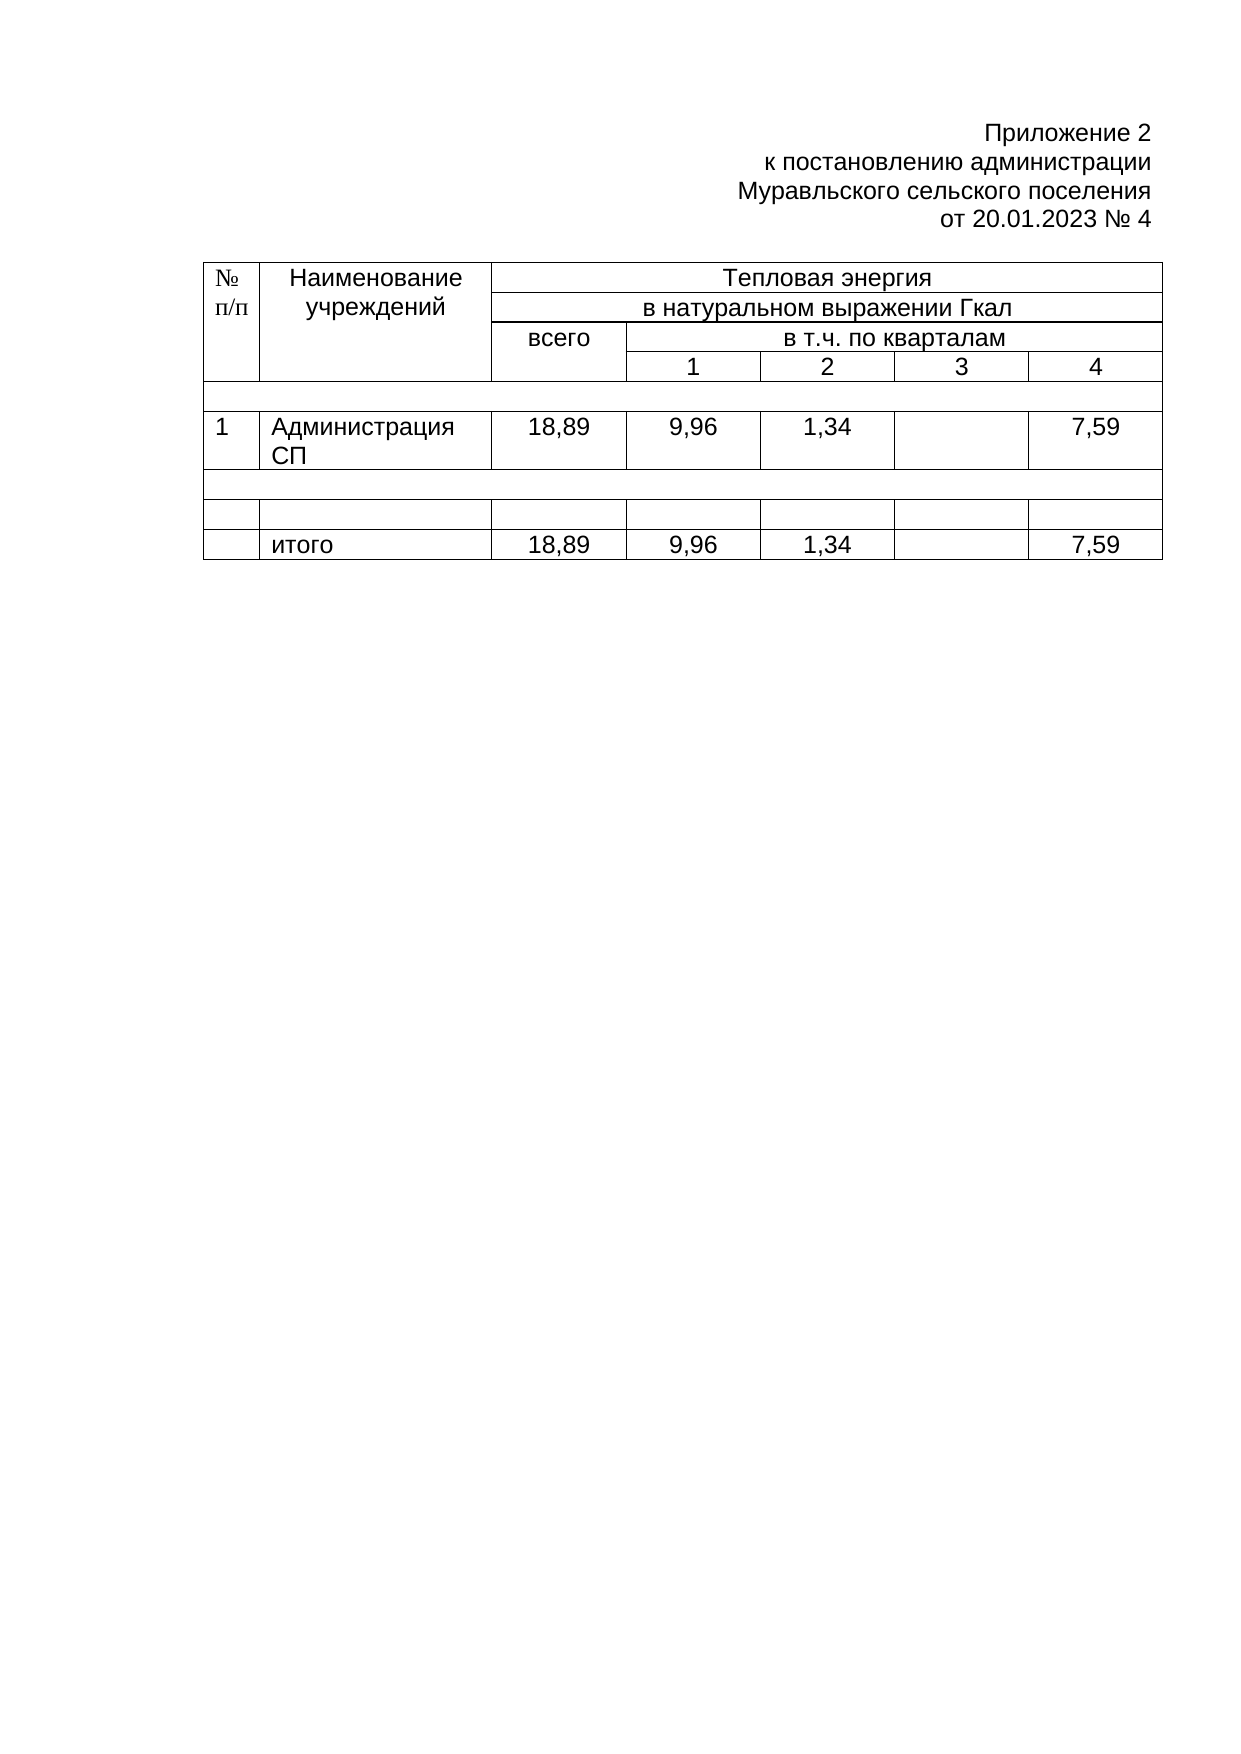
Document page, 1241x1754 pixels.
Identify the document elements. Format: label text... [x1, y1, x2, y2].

table_cell [1029, 500, 1162, 529]
table_cell [895, 530, 1028, 559]
table_cell [204, 530, 259, 559]
text от 20.01.2023 № 4 [177, 204, 1152, 233]
table_header № п/п [204, 263, 259, 381]
table_cell [492, 500, 626, 529]
table_cell всего [492, 323, 626, 381]
table_cell [895, 500, 1028, 529]
table_cell [895, 412, 1028, 469]
table_cell 18,89 [492, 412, 626, 469]
table_header Наименование учреждений [260, 263, 491, 381]
table_cell [761, 500, 894, 529]
table_cell 1,34 [761, 412, 894, 469]
table_cell 1 [204, 412, 259, 469]
table_cell в т.ч. по кварталам [627, 323, 1162, 351]
table_cell 7,59 [1029, 530, 1162, 559]
table_cell [204, 470, 1162, 499]
table_cell [260, 500, 491, 529]
table_cell [627, 500, 760, 529]
text к постановлению администрации [177, 147, 1152, 176]
table_cell 2 [761, 352, 894, 381]
table_cell Администрация СП [260, 412, 491, 469]
table_cell [204, 382, 1162, 411]
table_cell 7,59 [1029, 412, 1162, 469]
table_cell 9,96 [627, 530, 760, 559]
table_cell в натуральном выражении Гкал [492, 293, 1162, 321]
table_cell 18,89 [492, 530, 626, 559]
text Муравльского сельского поселения [177, 176, 1152, 204]
table_header Тепловая энергия [492, 263, 1162, 292]
table_cell 3 [895, 352, 1028, 381]
table_cell [204, 500, 259, 529]
text Приложение 2 [177, 118, 1152, 147]
table_cell 9,96 [627, 412, 760, 469]
table_cell итого [260, 530, 491, 559]
table_cell 1,34 [761, 530, 894, 559]
table_cell 4 [1029, 352, 1162, 381]
table_cell 1 [627, 352, 760, 381]
